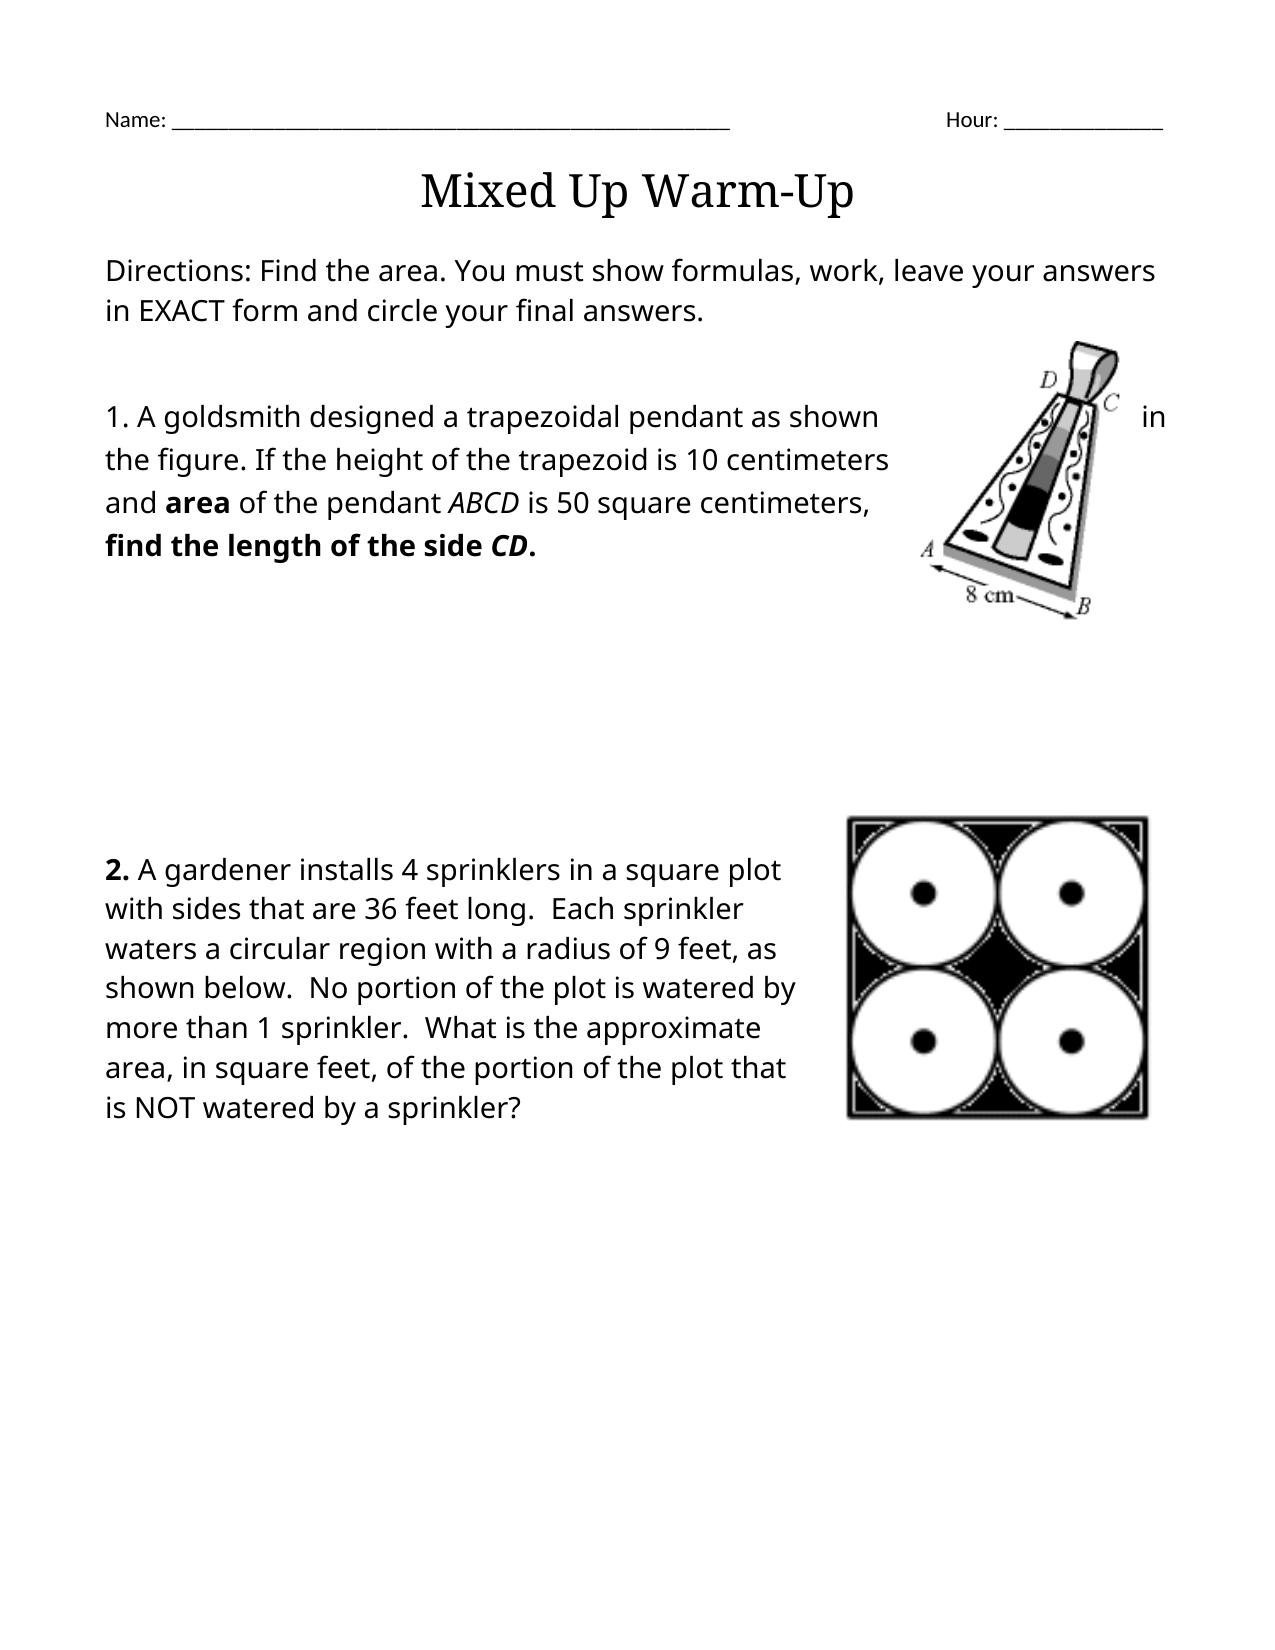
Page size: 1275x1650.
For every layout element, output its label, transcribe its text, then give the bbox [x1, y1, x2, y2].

text 2. A gardener installs 4 sprinklers in a square plot with sides that are 36 feet long. Each sprinkler waters a circular region with a radius of 9 feet, as shown below. No portion of the plot is watered by more than 1 sprinkler. What is the approximate area, in square feet, of the portion of the plot that is NOT watered by a sprinkler? [105, 849, 823, 1127]
picture [920, 341, 1123, 623]
picture [823, 781, 1170, 1131]
text Name: _________________________________________________ Hour: ______________ [105, 105, 1170, 133]
text 1. A goldsmith designed a trapezoidal pendant as shown in the figure. If the height of the trapezoid is 10 centimeters and area of the pendant ABCD is 50 square centimeters, find the length of the side CD. [105, 396, 920, 564]
text Mixed Up Warm-Up [105, 158, 1170, 220]
text Directions: Find the area. You must show formulas, work, leave your answers in EXACT form and circle your final answers. [105, 251, 1170, 330]
